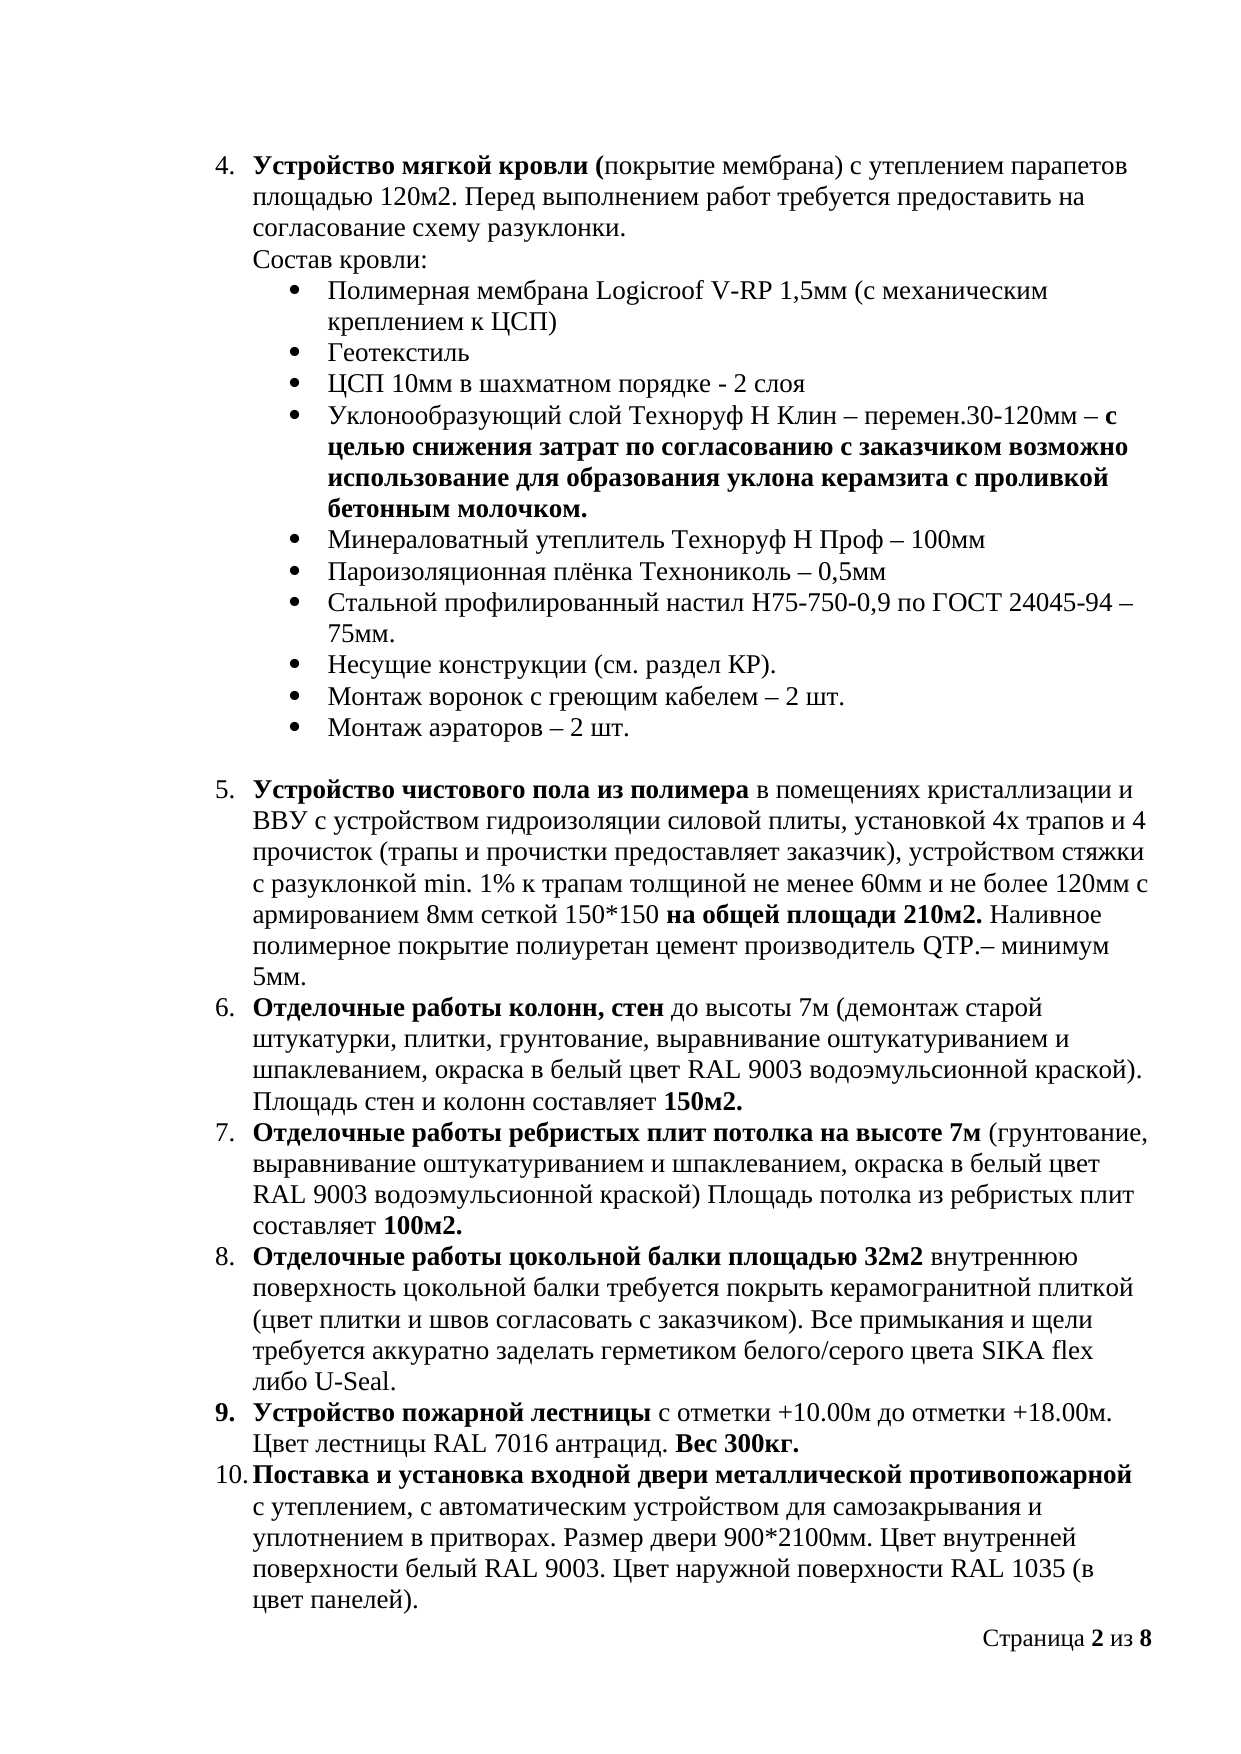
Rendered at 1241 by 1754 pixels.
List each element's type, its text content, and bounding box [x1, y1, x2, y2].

list Состав кровли: [252, 243, 1152, 274]
list Минераловатный утеплитель Техноруф Н Проф – 100мм [290, 523, 1152, 555]
list Отделочные работы ребристых плит потолка на высоте 7м (грунтование, выравнивание оштукатуриванием и шпаклеванием, окраска в белый цвет RAL 9003 водоэмульсионной краской) Площадь потолка из ребристых плит составляет 100м2. [215, 1116, 1152, 1240]
list Поставка и установка входной двери металлической противопожарной с утеплением, с автоматическим устройством для самозакрывания и уплотнением в притворах. Размер двери 900*2100мм. Цвет внутренней поверхности белый RAL 9003. Цвет наружной поверхности RAL 1035 (в цвет панелей). [215, 1458, 1152, 1614]
list Пароизоляционная плёнка Технониколь – 0,5мм [290, 555, 1152, 586]
list Уклонообразующий слой Техноруф Н Клин – перемен.30-120мм – с целью снижения затрат по согласованию с заказчиком возможно использование для образования уклона керамзита с проливкой бетонным молочком. [290, 399, 1152, 523]
list Несущие конструкции (см. раздел КР). [290, 648, 1152, 679]
list Устройство мягкой кровли (покрытие мембрана) с утеплением парапетов площадью 120м2. Перед выполнением работ требуется предоставить на согласование схему разуклонки. [215, 149, 1152, 243]
list Устройство чистового пола из полимера в помещениях кристаллизации и ВВУ с устройством гидроизоляции силовой плиты, установкой 4х трапов и 4 прочисток (трапы и прочистки предоставляет заказчик), устройством стяжки с разуклонкой min. 1% к трапам толщиной не менее 60мм и не более 120мм с армированием 8мм сеткой 150*150 на общей площади 210м2. Наливное полимерное покрытие полиуретан цемент производитель QTP.– минимум 5мм. [215, 773, 1152, 991]
list Монтаж воронок с греющим кабелем – 2 шт. [290, 679, 1152, 711]
list Геотекстиль [290, 336, 1152, 367]
list Отделочные работы цокольной балки площадью 32м2 внутреннюю поверхность цокольной балки требуется покрыть керамогранитной плиткой (цвет плитки и швов согласовать с заказчиком). Все примыкания и щели требуется аккуратно заделать герметиком белого/серого цвета SIKA flex либо U-Seal. [215, 1240, 1152, 1396]
list Стальной профилированный настил H75-750-0,9 по ГОСТ 24045-94 – 75мм. [290, 586, 1152, 648]
list Отделочные работы колонн, стен до высоты 7м (демонтаж старой штукатурки, плитки, грунтование, выравнивание оштукатуриванием и шпаклеванием, окраска в белый цвет RAL 9003 водоэмульсионной краской). Площадь стен и колонн составляет 150м2. [215, 991, 1152, 1116]
list Устройство пожарной лестницы с отметки +10.00м до отметки +18.00м. Цвет лестницы RAL 7016 антрацид. Вес 300кг. [215, 1396, 1152, 1458]
list ЦСП 10мм в шахматном порядке - 2 слоя [290, 367, 1152, 399]
list Монтаж аэраторов – 2 шт. [290, 711, 1152, 742]
list Полимерная мембрана Logicroof V-RP 1,5мм (с механическим креплением к ЦСП) [290, 274, 1152, 336]
